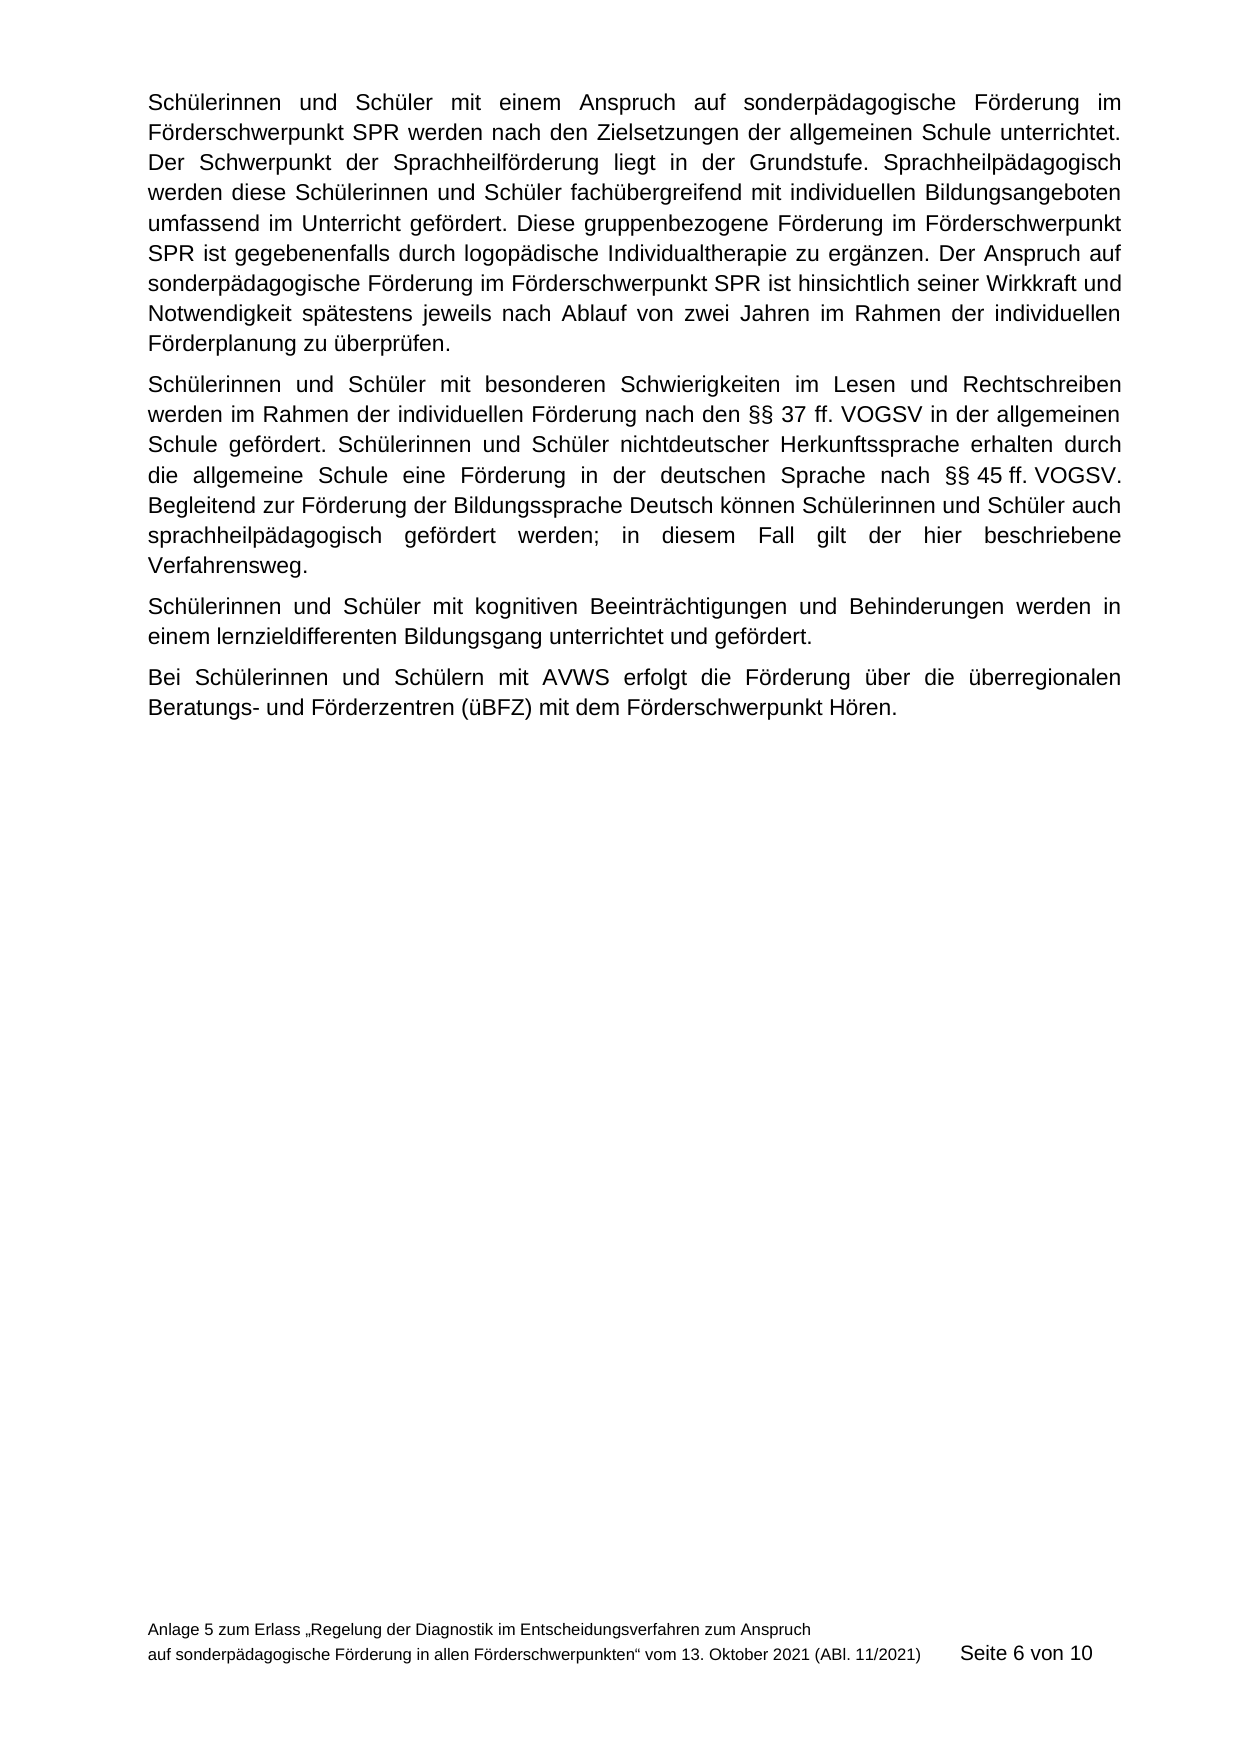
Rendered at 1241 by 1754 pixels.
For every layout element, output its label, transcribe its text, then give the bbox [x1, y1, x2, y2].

text Schülerinnen und Schüler mit kognitiven Beeinträchtigungen und Behinderungen werden in einem lernzieldifferenten Bildungsgang unterrichtet und gefördert. [148, 593, 1122, 649]
text Bei Schülerinnen und Schülern mit AVWS erfolgt die Förderung über die überregionalen Beratungs- und Förderzentren (üBFZ) mit dem Förderschwerpunkt Hören. [148, 664, 1122, 720]
text Schülerinnen und Schüler mit einem Anspruch auf sonderpädagogische Förderung im Förderschwerpunkt SPR werden nach den Zielsetzungen der allgemeinen Schule unterrichtet. Der Schwerpunkt der Sprachheilförderung liegt in der Grundstufe. Sprachheilpädagogisch werden diese Schülerinnen und Schüler fachübergreifend mit individuellen Bildungsangeboten umfassend im Unterricht gefördert. Diese gruppenbezogene Förderung im Förderschwerpunkt SPR ist gegebenenfalls durch logopädische Individualtherapie zu ergänzen. Der Anspruch auf sonderpädagogische Förderung im Förderschwerpunkt SPR ist hinsichtlich seiner Wirkkraft und Notwendigkeit spätestens jeweils nach Ablauf von zwei Jahren im Rahmen der individuellen Förderplanung zu überprüfen. [148, 89, 1122, 357]
text Schülerinnen und Schüler mit besonderen Schwierigkeiten im Lesen und Rechtschreiben werden im Rahmen der individuellen Förderung nach den §§ 37 ff. VOGSV in der allgemeinen Schule gefördert. Schülerinnen und Schüler nichtdeutscher Herkunftssprache erhalten durch die allgemeine Schule eine Förderung in der deutschen Sprache nach §§ 45 ff. VOGSV. Begleitend zur Förderung der Bildungssprache Deutsch können Schülerinnen und Schüler auch sprachheilpädagogisch gefördert werden; in diesem Fall gilt der hier beschriebene Verfahrensweg. [148, 371, 1122, 578]
